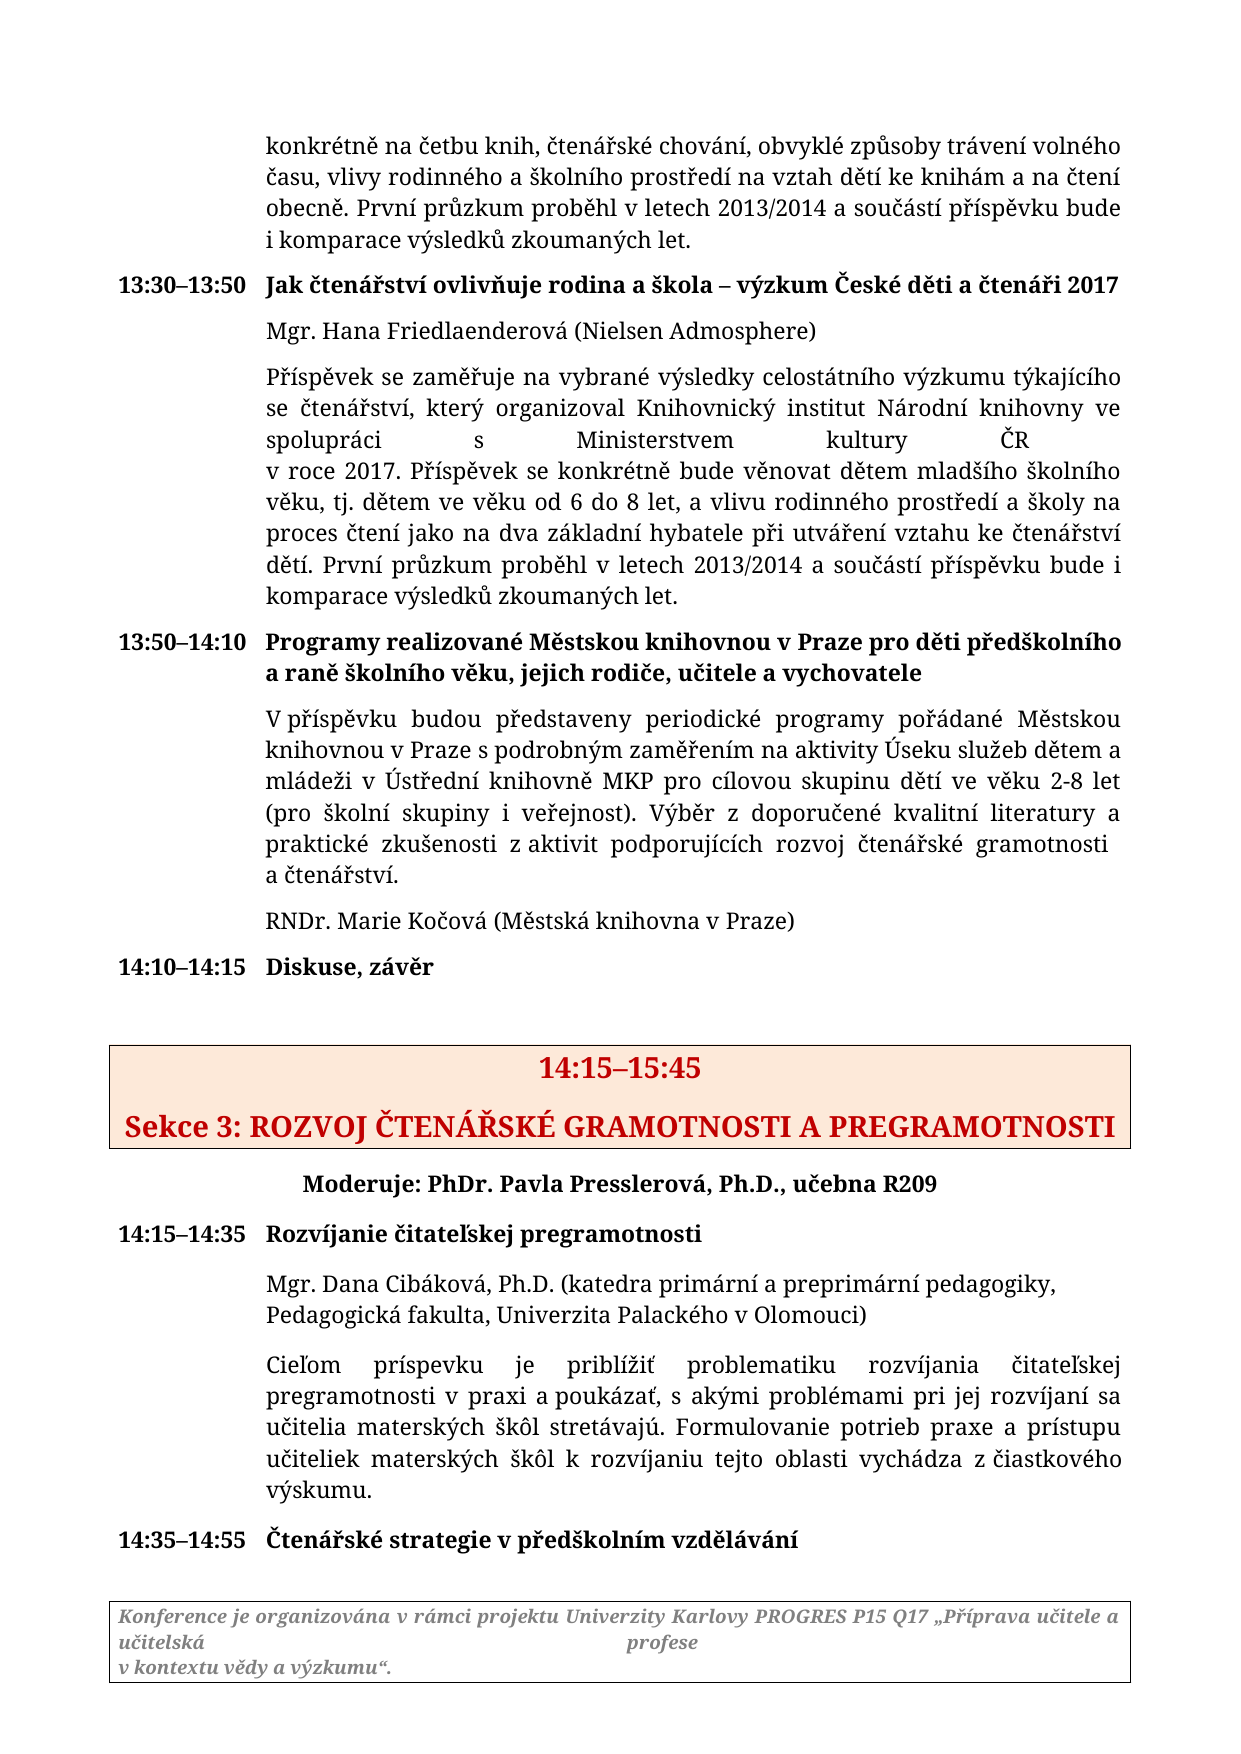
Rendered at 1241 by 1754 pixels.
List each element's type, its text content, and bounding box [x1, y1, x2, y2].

text V příspěvku budou představeny periodické programy pořádané Městskou knihovnou v Praze s podrobným zaměřením na aktivity Úseku služeb dětem a mládeži v Ústřední knihovně MKP pro cílovou skupinu dětí ve věku 2-8 let (pro školní skupiny i veřejnost). Výběr z doporučené kvalitní literatury a praktické zkušenosti z aktivit podporujících rozvoj čtenářské gramotnosti a čtenářství. [399, 828, 1122, 890]
text 14:15–15:45 [110, 1046, 1130, 1087]
text Sekce 3: Rozvoj čtenářské gramotnosti a pregramotnosti [110, 1103, 1130, 1148]
text Moderuje: PhDr. Pavla Presslerová, Ph.D., učebna R209 [118, 1168, 1122, 1199]
text RNDr. Marie Kočová (Městská knihovna v Praze) [265, 905, 1122, 936]
text 14:10–14:15 Diskuse, závěr [118, 951, 1122, 982]
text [266, 130, 1122, 255]
text 14:15–14:35 Rozvíjanie čitateľskej pregramotnosti [118, 1218, 1122, 1249]
text Mgr. Dana Cibáková, Ph.D. (katedra primární a preprimární pedagogiky, Pedagogická fakulta, Univerzita Palackého v Olomouci) [266, 1268, 1122, 1330]
text 13:50–14:10 Programy realizované Městskou knihovnou v Praze pro děti předškolního a raně školního věku, jejich rodiče, učitele a vychovatele [118, 626, 1122, 688]
text 14:35–14:55 Čtenářské strategie v předškolním vzdělávání [118, 1524, 1122, 1555]
text Příspěvek se zaměřuje na vybrané výsledky celostátního výzkumu týkajícího se čtenářství, který organizoval Knihovnický institut Národní knihovny ve spolupráci s Ministerstvem kultury ČR v roce 2017. Příspěvek se konkrétně bude věnovat dětem mladšího školního věku, tj. dětem ve věku od 6 do 8 let, a vlivu rodinného prostředí a školy na proces čtení jako na dva základní hybatele při utváření vztahu ke čtenářství dětí. První průzkum proběhl v letech 2013/2014 a součástí příspěvku bude i komparace výsledků zkoumaných let. [266, 361, 1122, 611]
text 13:30–13:50 Jak čtenářství ovlivňuje rodina a škola – výzkum České děti a čtenáři 2017 [118, 269, 1122, 301]
text Mgr. Hana Friedlaenderová (Nielsen Admosphere) [192, 315, 1122, 347]
text Cieľom príspevku je priblížiť problematiku rozvíjania čitateľskej pregramotnosti v praxi a poukázať, s akými problémami pri jej rozvíjaní sa učitelia materských škôl stretávajú. Formulovanie potrieb praxe a prístupu učiteliek materských škôl k rozvíjaniu tejto oblasti vychádza z čiastkového výskumu. [266, 1349, 1122, 1505]
